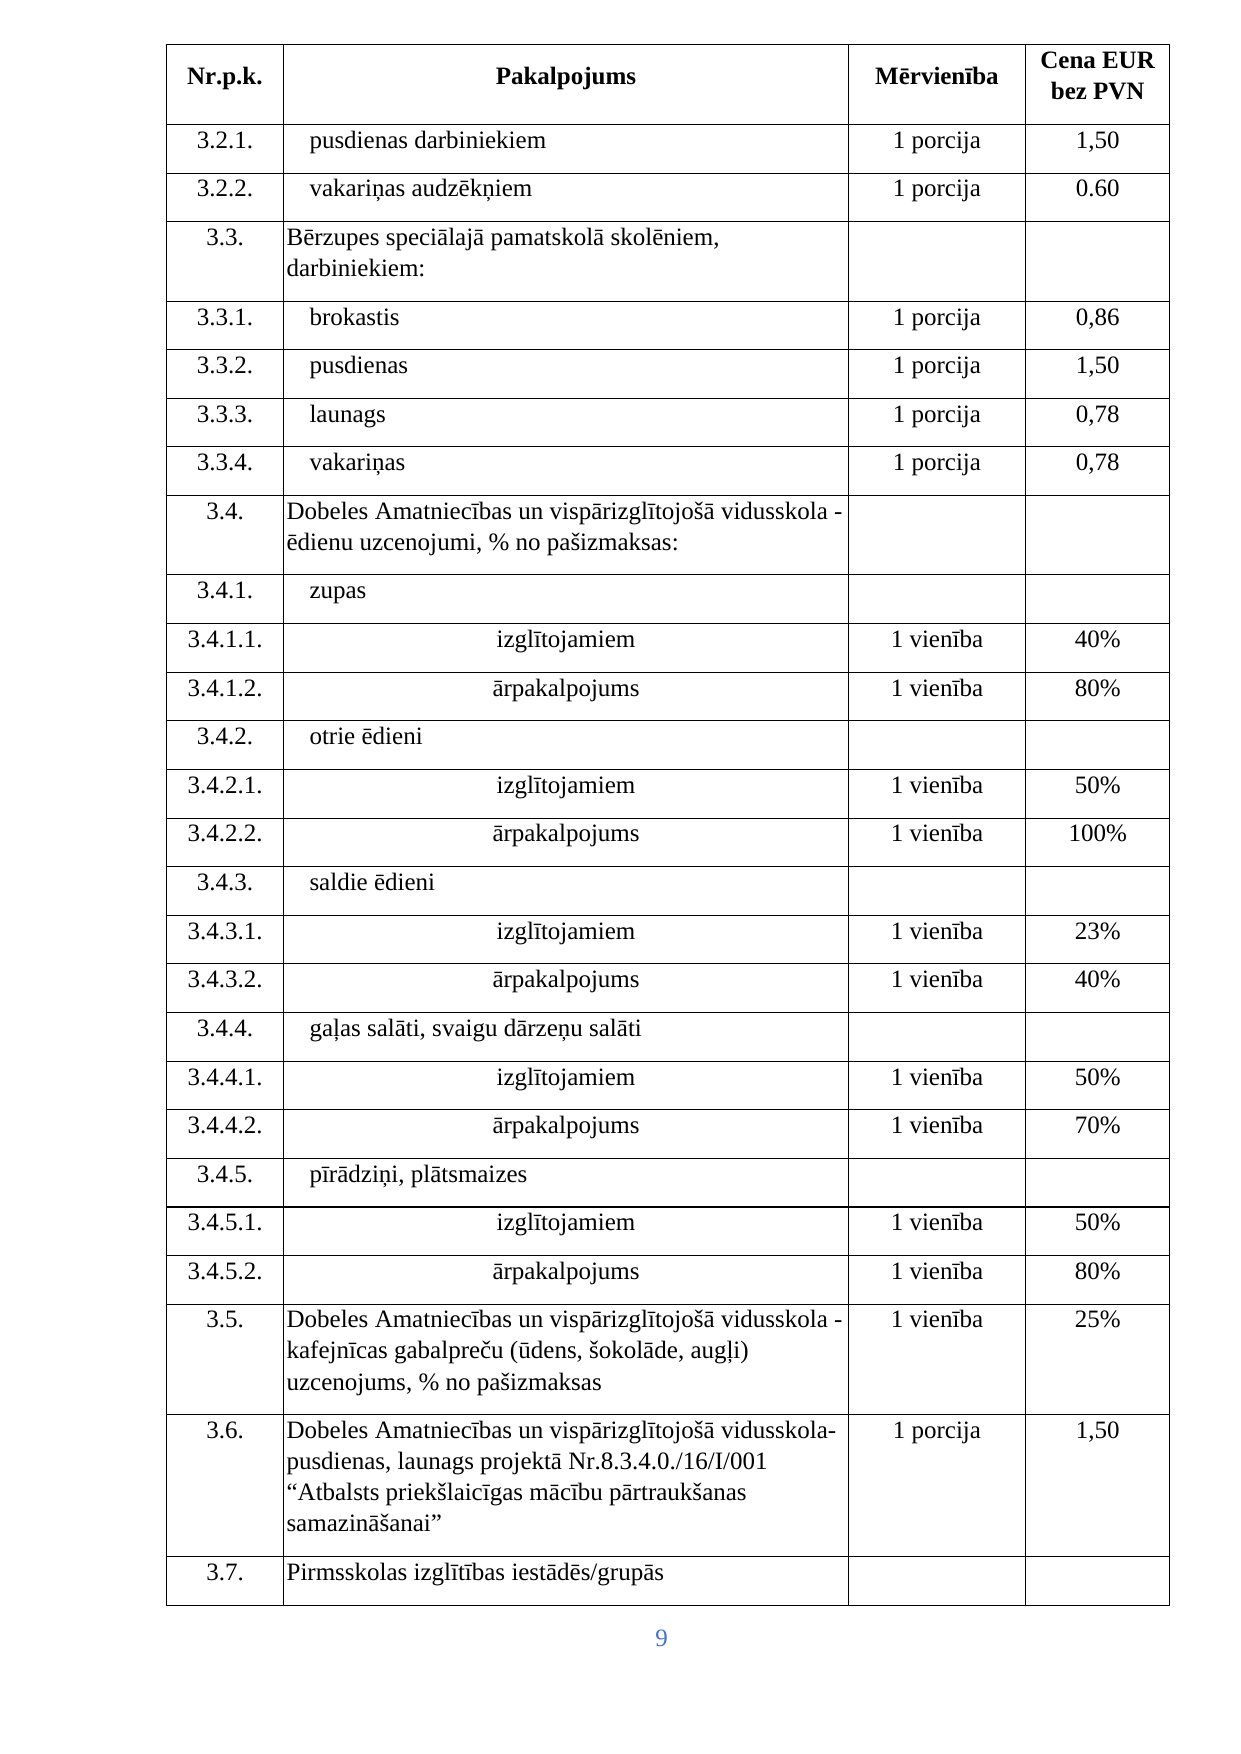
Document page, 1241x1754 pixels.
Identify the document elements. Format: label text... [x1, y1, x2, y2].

table_cell izglītojamiem [284, 1062, 848, 1109]
table_cell izglītojamiem [284, 770, 848, 817]
table_cell [849, 1159, 1025, 1206]
table_cell 3.4. [167, 496, 283, 574]
table_cell [1026, 1557, 1169, 1604]
table_cell 3.4.2.2. [167, 819, 283, 866]
table_cell saldie ēdieni [284, 867, 848, 915]
table_cell 3.4.3. [167, 867, 283, 915]
table_cell ārpakalpojums [284, 1110, 848, 1158]
table_cell 3.3.4. [167, 447, 283, 495]
table_cell [1026, 575, 1169, 623]
table_cell gaļas salāti, svaigu dārzeņu salāti [284, 1013, 848, 1061]
table_cell [1026, 1013, 1169, 1061]
table_header Mērvienība [849, 45, 1025, 124]
table_cell ārpakalpojums [284, 819, 848, 866]
table_cell 3.4.4.2. [167, 1110, 283, 1158]
table_cell 3.4.4. [167, 1013, 283, 1061]
table_cell 3.4.2.1. [167, 770, 283, 817]
table_cell 1,50 [1026, 125, 1169, 172]
table_header Nr.p.k. [167, 45, 283, 124]
table_cell izglītojamiem [284, 1208, 848, 1255]
table_cell [1026, 721, 1169, 769]
table_cell ārpakalpojums [284, 1256, 848, 1303]
table_cell vakariņas [284, 447, 848, 495]
table_cell 1 porcija [849, 1415, 1025, 1556]
table_cell zupas [284, 575, 848, 623]
table_cell 80% [1026, 673, 1169, 720]
table_cell izglītojamiem [284, 916, 848, 963]
table_cell pusdienas darbiniekiem [284, 125, 848, 172]
table_cell 0,78 [1026, 447, 1169, 495]
table_cell 1 vienība [849, 673, 1025, 720]
table_cell 3.4.1.2. [167, 673, 283, 720]
table_cell launags [284, 399, 848, 446]
table_cell 80% [1026, 1256, 1169, 1303]
table_cell 1 porcija [849, 447, 1025, 495]
table_cell 0,86 [1026, 302, 1169, 349]
table_cell [849, 867, 1025, 915]
table_cell 1,50 [1026, 1415, 1169, 1556]
table_cell 3.2.1. [167, 125, 283, 172]
table_cell 3.6. [167, 1415, 283, 1556]
table_cell 1 porcija [849, 399, 1025, 446]
table_cell 50% [1026, 1062, 1169, 1109]
table_cell 1 porcija [849, 350, 1025, 398]
table_cell Dobeles Amatniecības un vispārizglītojošā vidusskola - kafejnīcas gabalpreču (ūdens, šokolāde, augļi) uzcenojums, % no pašizmaksas [284, 1305, 848, 1414]
table_cell 1 vienība [849, 1256, 1025, 1303]
table_cell izglītojamiem [284, 624, 848, 672]
table_cell 23% [1026, 916, 1169, 963]
table_cell 3.4.5.2. [167, 1256, 283, 1303]
table_cell 3.4.1.1. [167, 624, 283, 672]
table_cell Dobeles Amatniecības un vispārizglītojošā vidusskola-pusdienas, launags projektā Nr.8.3.4.0./16/I/001 “Atbalsts priekšlaicīgas mācību pārtraukšanas samazināšanai” [284, 1415, 848, 1556]
table_cell pīrādziņi, plātsmaizes [284, 1159, 848, 1206]
table_cell Dobeles Amatniecības un vispārizglītojošā vidusskola - ēdienu uzcenojumi, % no pašizmaksas: [284, 496, 848, 574]
table_cell ārpakalpojums [284, 673, 848, 720]
table_cell [849, 721, 1025, 769]
table_cell 1 vienība [849, 1208, 1025, 1255]
table_cell 100% [1026, 819, 1169, 866]
table_cell 1,50 [1026, 350, 1169, 398]
table_cell [1026, 1159, 1169, 1206]
table_cell brokastis [284, 302, 848, 349]
table_cell 3.3.2. [167, 350, 283, 398]
table_cell [849, 1013, 1025, 1061]
table_cell 3.4.1. [167, 575, 283, 623]
table_cell [1026, 496, 1169, 574]
table_cell 3.7. [167, 1557, 283, 1604]
table_cell 40% [1026, 964, 1169, 1012]
table_cell 50% [1026, 1208, 1169, 1255]
table_cell 1 vienība [849, 1305, 1025, 1414]
table_cell 3.4.5. [167, 1159, 283, 1206]
table_cell 3.4.5.1. [167, 1208, 283, 1255]
table_cell 3.4.4.1. [167, 1062, 283, 1109]
table_cell 0,78 [1026, 399, 1169, 446]
table_cell 0.60 [1026, 174, 1169, 221]
table_cell 3.3.3. [167, 399, 283, 446]
table_cell otrie ēdieni [284, 721, 848, 769]
table_cell 3.2.2. [167, 174, 283, 221]
table_cell 1 porcija [849, 174, 1025, 221]
table_header Pakalpojums [284, 45, 848, 124]
table_cell vakariņas audzēkņiem [284, 174, 848, 221]
table_cell 1 porcija [849, 125, 1025, 172]
table_cell 40% [1026, 624, 1169, 672]
table_cell ārpakalpojums [284, 964, 848, 1012]
table_cell [1026, 867, 1169, 915]
table_cell 1 vienība [849, 1062, 1025, 1109]
table_cell 3.4.2. [167, 721, 283, 769]
table_cell Bērzupes speciālajā pamatskolā skolēniem, darbiniekiem: [284, 222, 848, 301]
table_cell Pirmsskolas izglītības iestādēs/grupās [284, 1557, 848, 1604]
table_cell 3.4.3.2. [167, 964, 283, 1012]
table_cell 25% [1026, 1305, 1169, 1414]
table_cell [849, 222, 1025, 301]
table_cell [849, 1557, 1025, 1604]
table_cell 1 vienība [849, 819, 1025, 866]
table_cell 1 vienība [849, 1110, 1025, 1158]
table_cell 50% [1026, 770, 1169, 817]
table_cell 3.3.1. [167, 302, 283, 349]
table_cell 3.4.3.1. [167, 916, 283, 963]
table_cell pusdienas [284, 350, 848, 398]
table_cell 1 vienība [849, 916, 1025, 963]
table_cell 1 porcija [849, 302, 1025, 349]
table_cell 1 vienība [849, 964, 1025, 1012]
table_cell [1026, 222, 1169, 301]
table_cell 1 vienība [849, 770, 1025, 817]
table_cell [849, 575, 1025, 623]
table_cell [849, 496, 1025, 574]
table_cell 3.3. [167, 222, 283, 301]
table_header Cena EUR bez PVN [1026, 45, 1169, 124]
table_cell 1 vienība [849, 624, 1025, 672]
table_cell 3.5. [167, 1305, 283, 1414]
table_cell 70% [1026, 1110, 1169, 1158]
